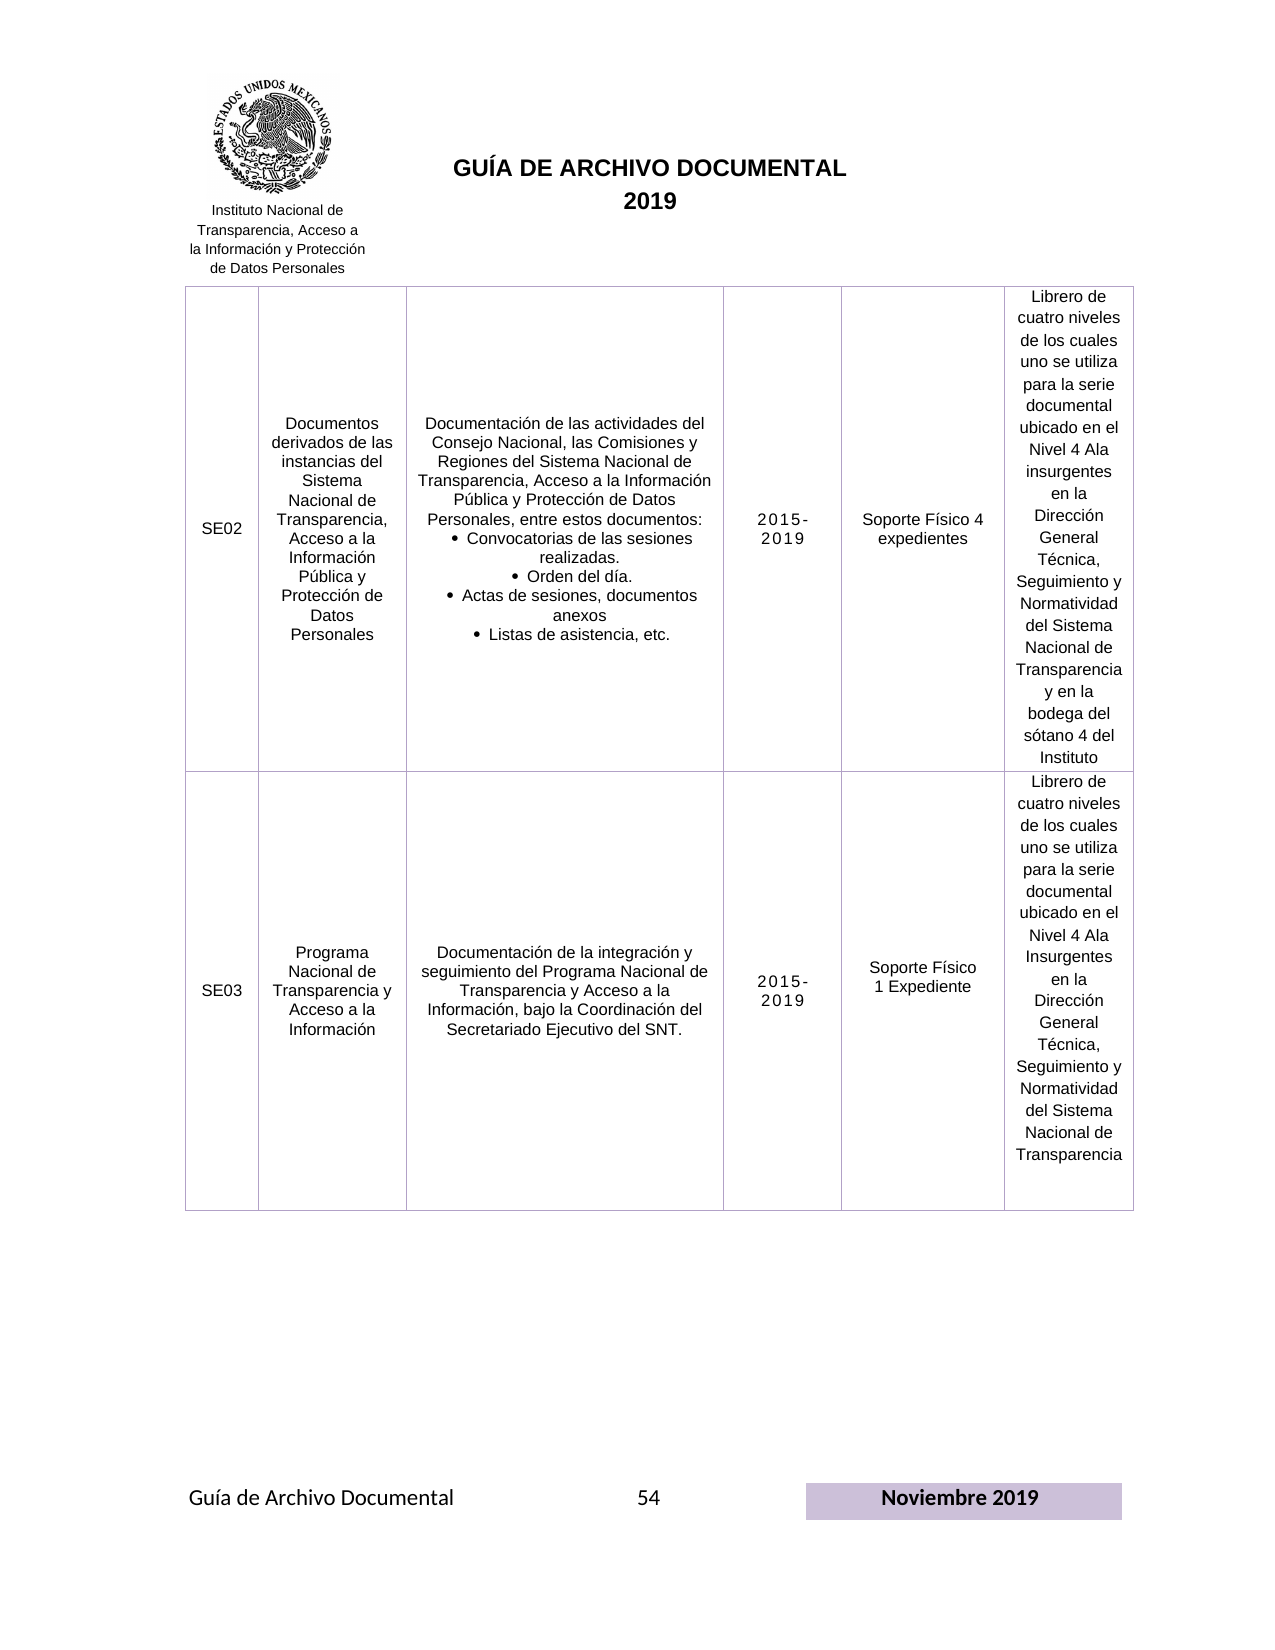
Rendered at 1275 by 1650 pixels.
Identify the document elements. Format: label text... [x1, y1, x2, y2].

table_cell Documentación de la integración y seguimiento del Programa Nacional de Transparencia y Acceso a la Información, bajo la Coordinación del Secretariado Ejecutivo del SNT. [407, 772, 723, 1210]
table_cell Soporte Físico 1 Expediente [842, 772, 1004, 1210]
table_cell Librero de cuatro niveles de los cuales uno se utiliza para la serie documental ubicado en el Nivel 4 Ala Insurgentes en la Dirección General Técnica, Seguimiento y Normatividad del Sistema Nacional de Transparencia [1005, 772, 1133, 1210]
table_cell Programa Nacional de Transparencia y Acceso a la Información [259, 772, 406, 1210]
picture [206, 73, 340, 202]
table_cell SE03 [186, 772, 258, 1210]
table_cell Documentación de las actividades del Consejo Nacional, las Comisiones y Regiones del Sistema Nacional de Transparencia, Acceso a la Información Pública y Protección de Datos Personales, entre estos documentos: Convocatorias de las sesiones realizadas. Orden del día. Actas de sesiones, documentos anexos Listas de asistencia, etc. [407, 287, 723, 771]
table_cell Librero de cuatro niveles de los cuales uno se utiliza para la serie documental ubicado en el Nivel 4 Ala insurgentes en la Dirección General Técnica, Seguimiento y Normatividad del Sistema Nacional de Transparencia y en la bodega del sótano 4 del Instituto [1005, 287, 1133, 771]
table_cell 2015-2019 [724, 772, 841, 1210]
table_cell SE02 [186, 287, 258, 771]
table_cell Documentos derivados de las instancias del Sistema Nacional de Transparencia, Acceso a la Información Pública y Protección de Datos Personales [259, 287, 406, 771]
table_cell 2015-2019 [724, 287, 841, 771]
table_cell Soporte Físico 4 expedientes [842, 287, 1004, 771]
